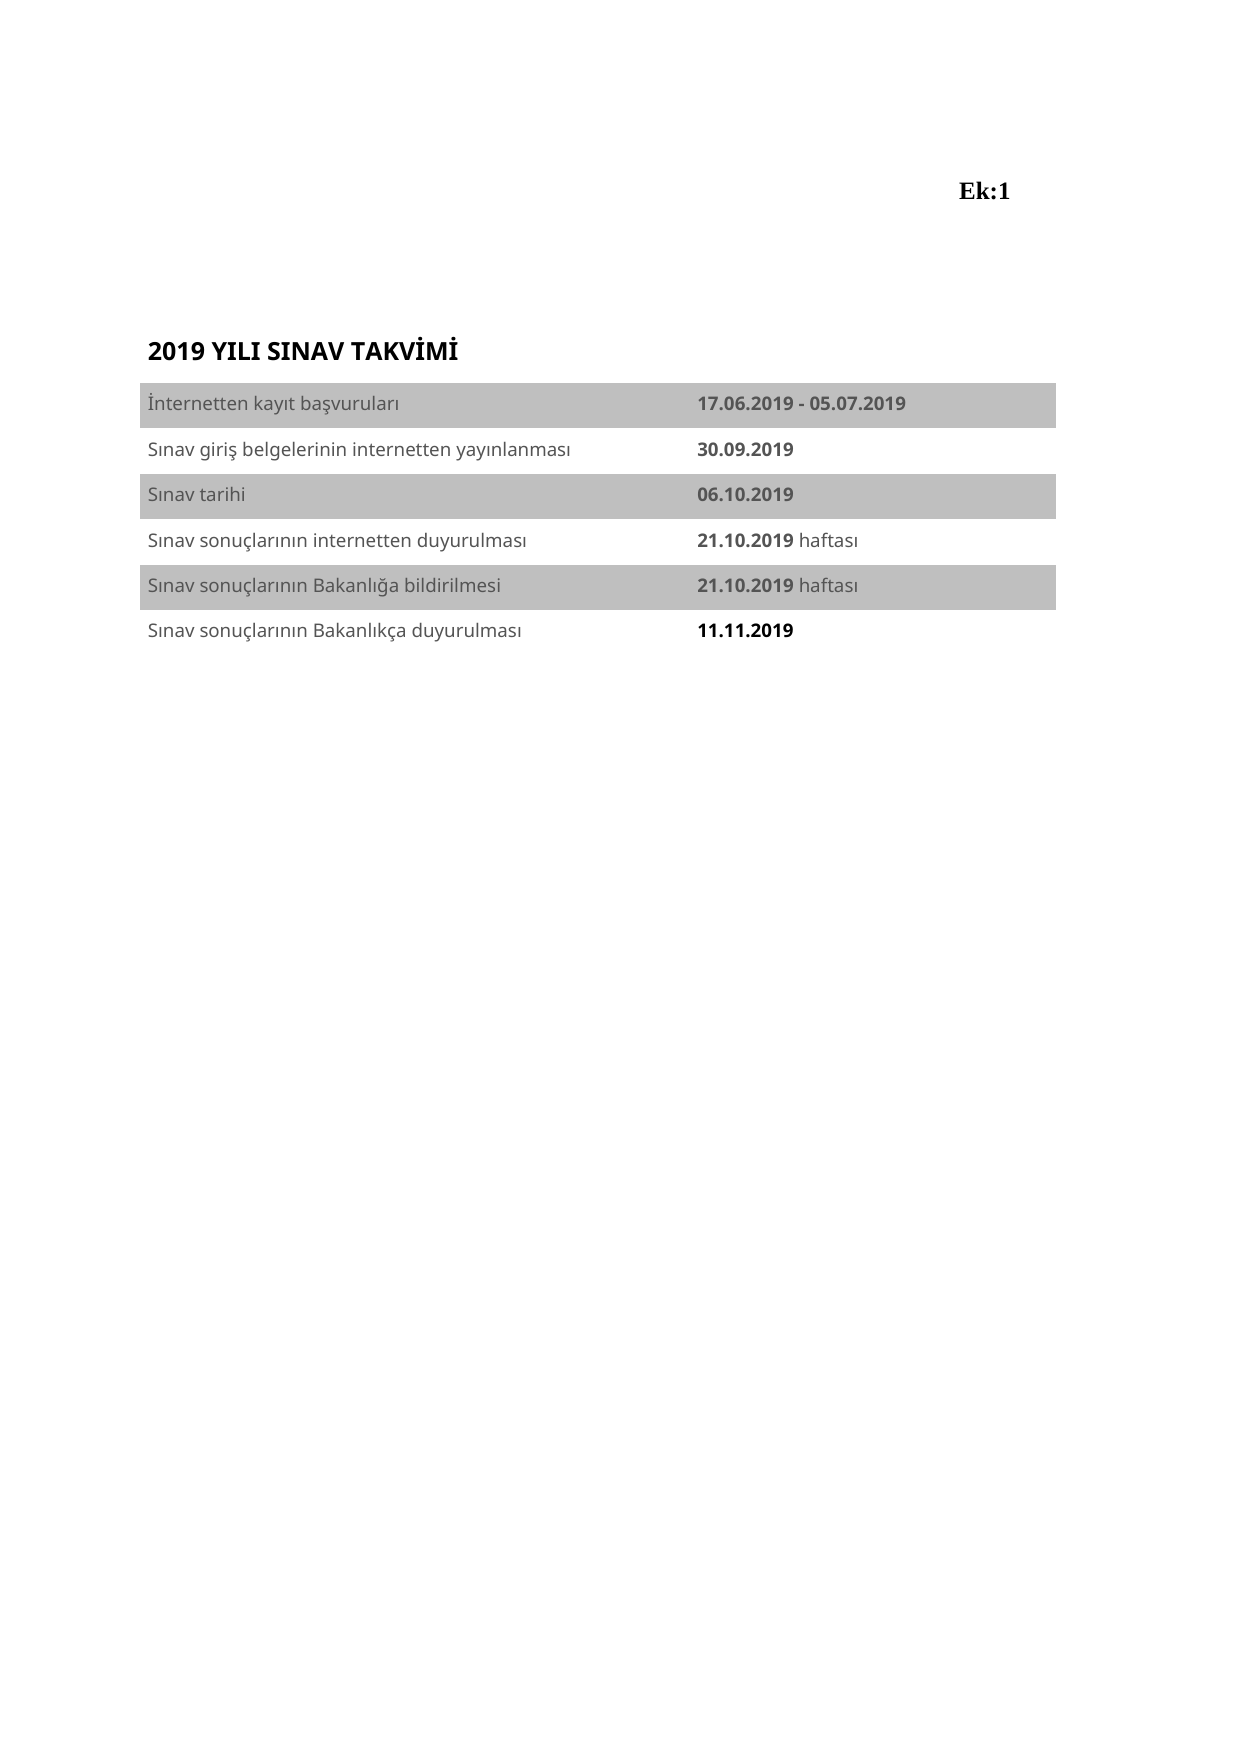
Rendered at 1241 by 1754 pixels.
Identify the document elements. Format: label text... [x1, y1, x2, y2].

table_cell Sınav sonuçlarının internetten duyurulması [140, 519, 689, 564]
table_cell 11.11.2019 [689, 610, 1056, 655]
table_cell Sınav giriş belgelerinin internetten yayınlanması [140, 428, 689, 474]
table_cell 30.09.2019 [689, 428, 1056, 474]
table_cell 06.10.2019 [689, 474, 1056, 519]
table_cell Sınav sonuçlarının Bakanlığa bildirilmesi [140, 565, 689, 610]
table_cell 21.10.2019 haftası [689, 519, 1056, 564]
text Ek:1 [148, 176, 1093, 205]
table_cell Sınav sonuçlarının Bakanlıkça duyurulması [140, 610, 689, 655]
table_cell Sınav tarihi [140, 474, 689, 519]
table_header 17.06.2019 - 05.07.2019 [689, 383, 1056, 428]
table_cell 21.10.2019 haftası [689, 565, 1056, 610]
table_header İnternetten kayıt başvuruları [140, 383, 689, 428]
text 2019 YILI SINAV TAKVİMİ [148, 333, 1093, 367]
